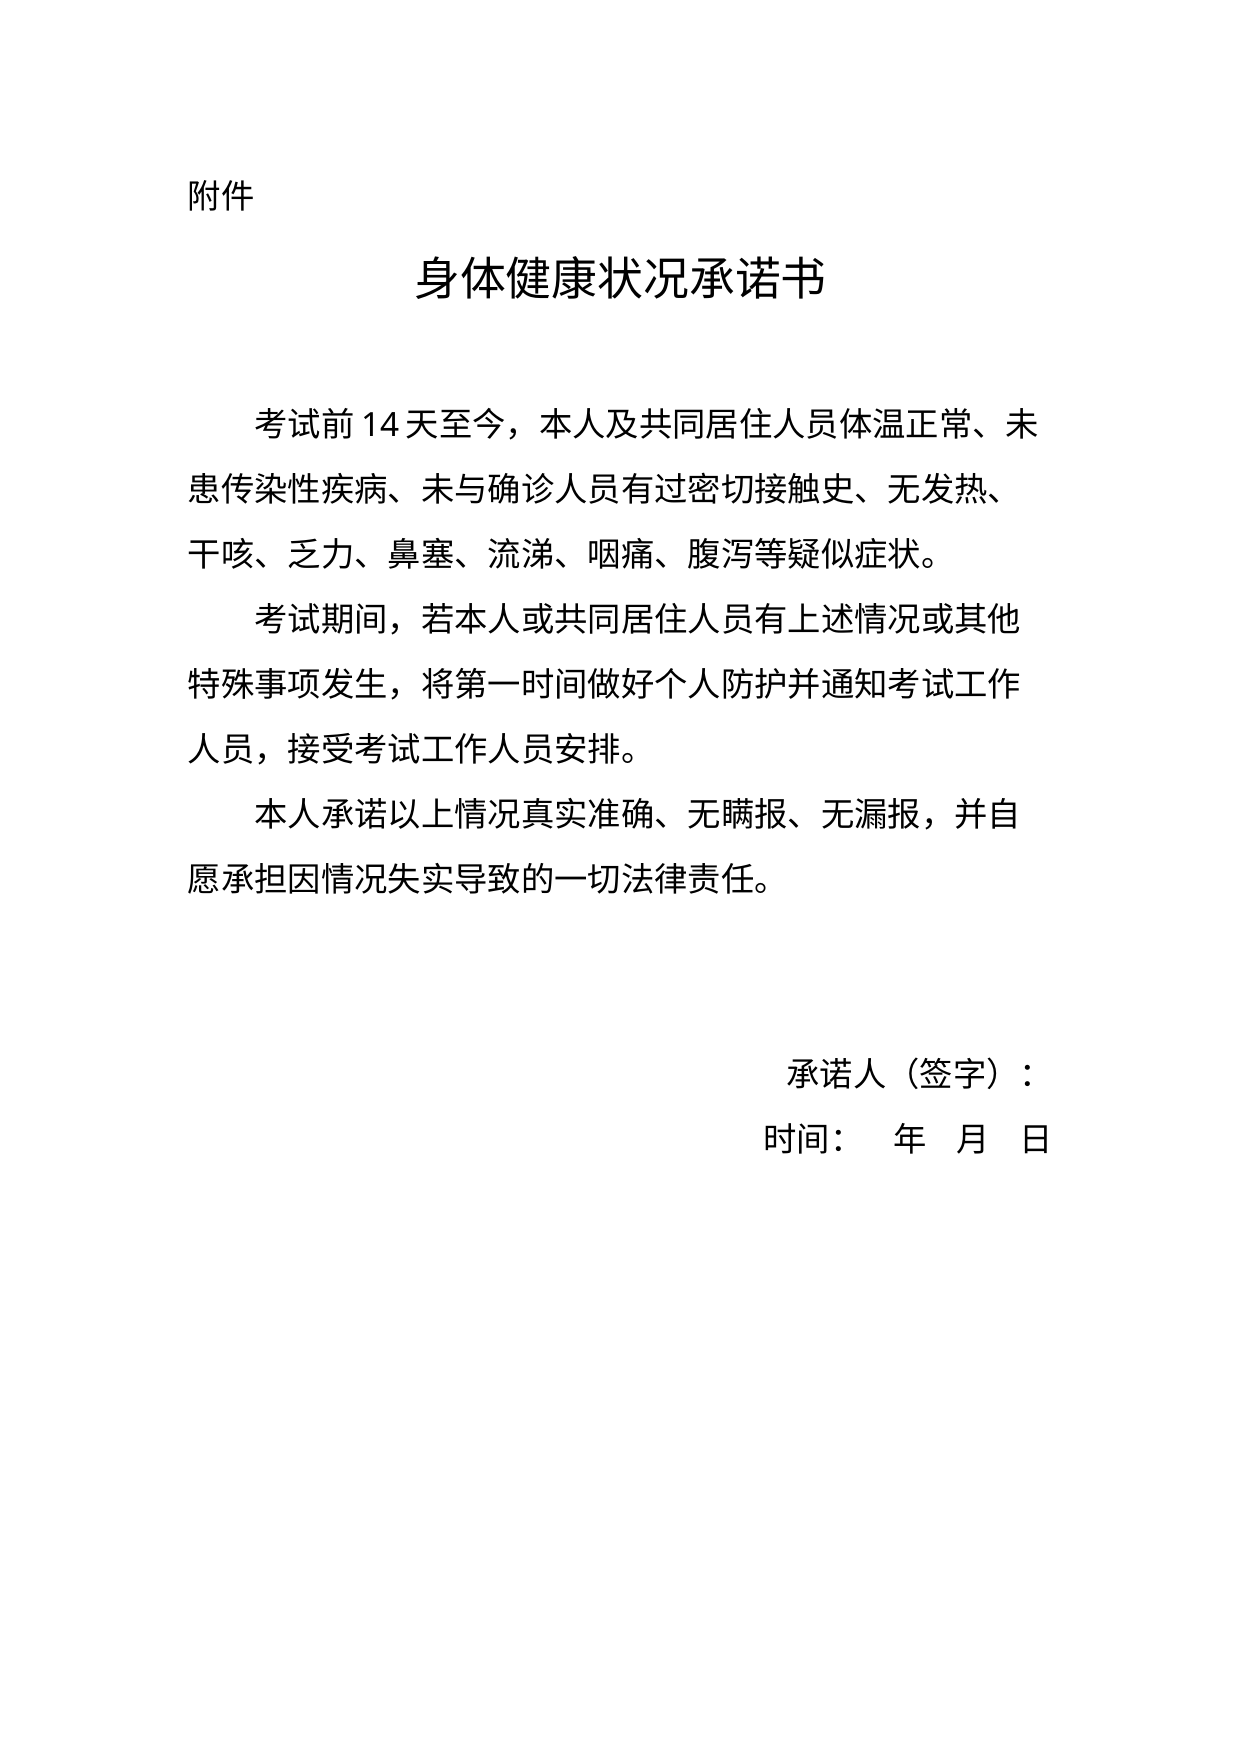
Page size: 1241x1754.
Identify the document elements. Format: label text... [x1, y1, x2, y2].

text 附件 [187, 162, 1053, 227]
text 身体健康状况承诺书 [187, 227, 1053, 324]
text 承诺人（签字）： [187, 1039, 1053, 1104]
text 本人承诺以上情况真实准确、无瞒报、无漏报，并自愿承担因情况失实导致的一切法律责任。 [187, 779, 1053, 909]
text 考试期间，若本人或共同居住人员有上述情况或其他特殊事项发生，将第一时间做好个人防护并通知考试工作人员，接受考试工作人员安排。 [187, 584, 1053, 779]
text 考试前14天至今，本人及共同居住人员体温正常、未患传染性疾病、未与确诊人员有过密切接触史、无发热、干咳、乏力、鼻塞、流涕、咽痛、腹泻等疑似症状。 [187, 389, 1053, 584]
text 时间： 年 月 日 [187, 1104, 1053, 1169]
